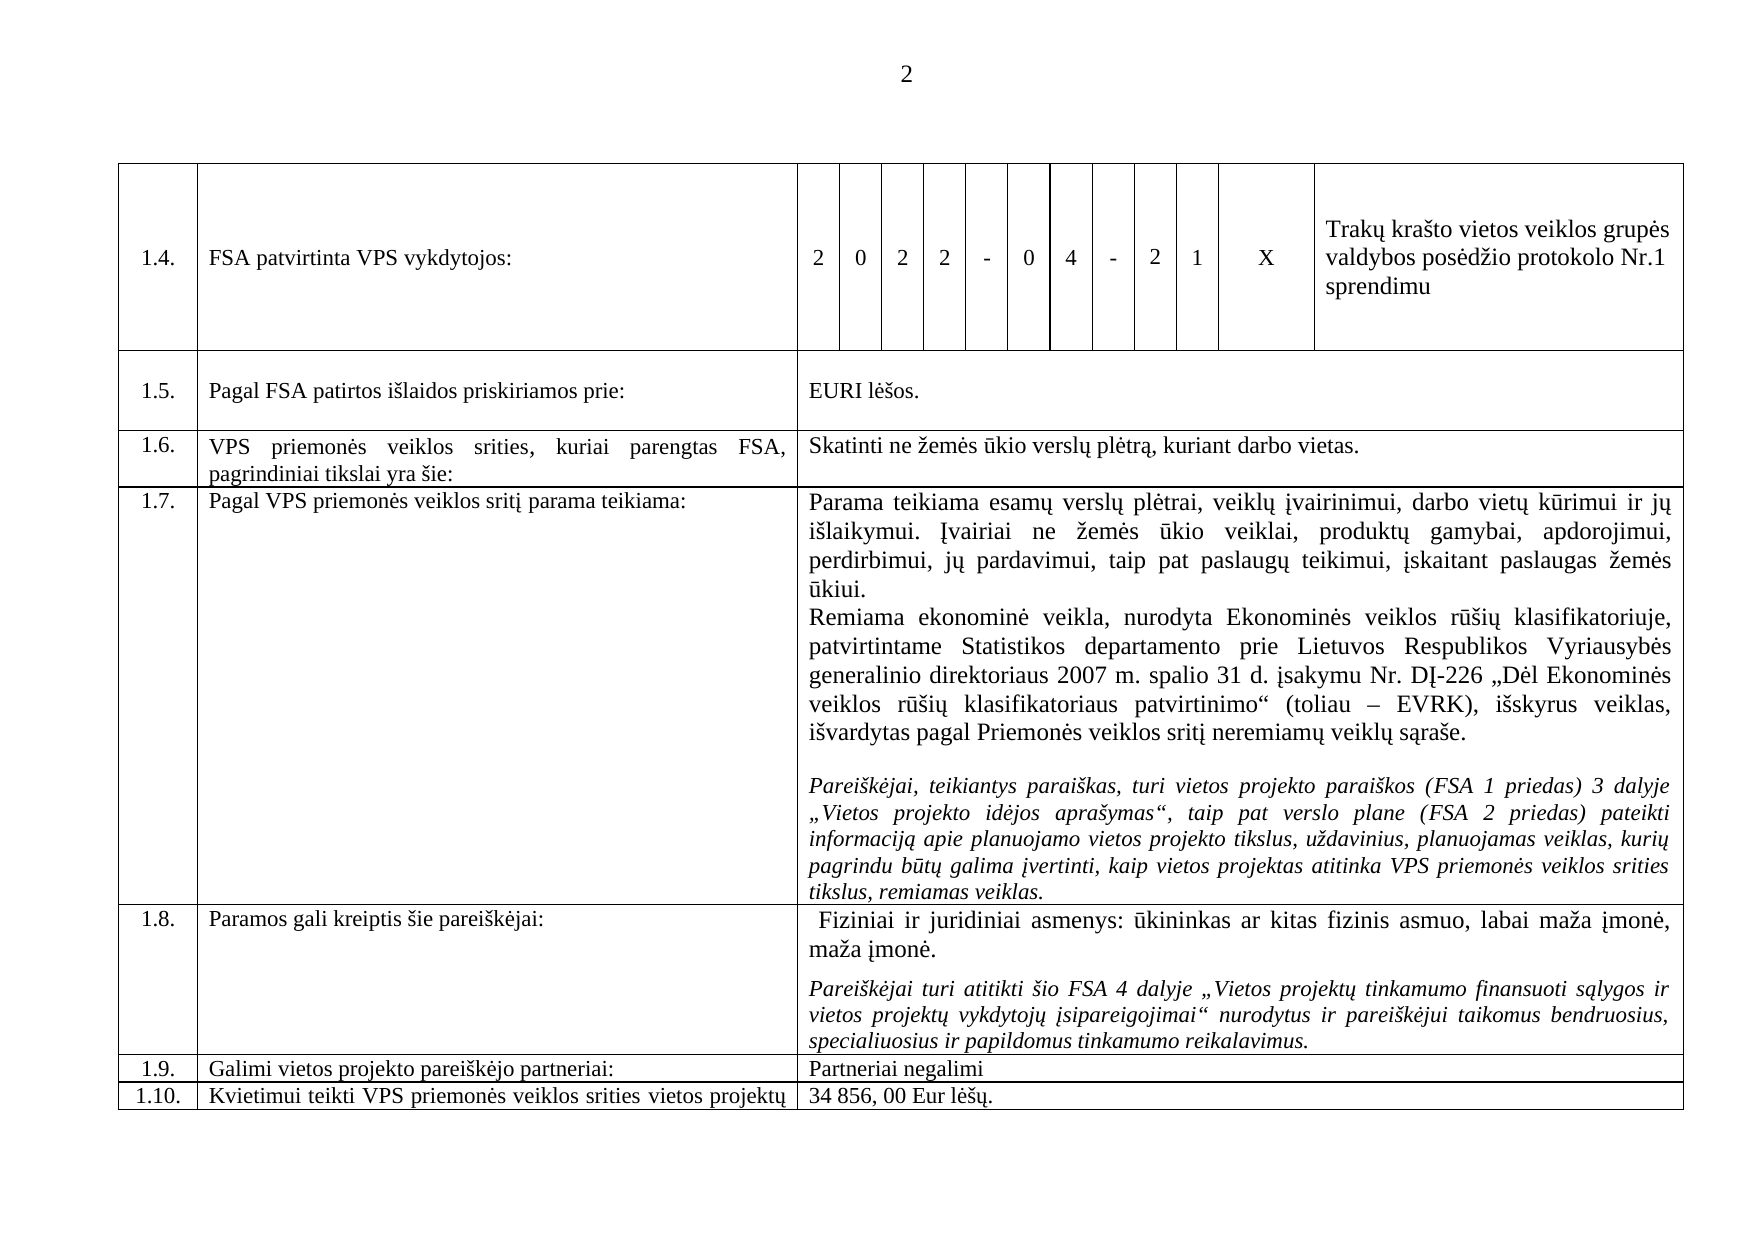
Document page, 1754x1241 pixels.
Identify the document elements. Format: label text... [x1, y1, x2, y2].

table_cell 1.10. [119, 1083, 197, 1109]
table_cell Paramos gali kreiptis šie pareiškėjai: [198, 905, 797, 1054]
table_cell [798, 1083, 1683, 1109]
table_cell Pagal VPS priemonės veiklos sritį parama teikiama: [198, 488, 797, 904]
table_cell 0 [840, 164, 881, 350]
table_cell 1.7. [119, 488, 197, 904]
table_cell FSA patvirtinta VPS vykdytojos: [198, 164, 797, 350]
table_cell 1.6. [119, 431, 197, 486]
table_cell - [1093, 164, 1134, 350]
table_cell Trakų krašto vietos veiklos grupės valdybos posėdžio protokolo Nr.1 sprendimu [1315, 164, 1683, 350]
table_cell Galimi vietos projekto pareiškėjo partneriai: [198, 1055, 797, 1081]
table_cell EURI lėšos. [798, 351, 1683, 430]
table_cell 4 [1051, 164, 1092, 350]
table_cell Partneriai negalimi [798, 1055, 1683, 1081]
table_cell 1.8. [119, 905, 197, 1054]
table_cell 1.9. [119, 1055, 197, 1081]
table_cell 1.5. [119, 351, 197, 430]
table_cell Skatinti ne žemės ūkio verslų plėtrą, kuriant darbo vietas. [798, 431, 1683, 486]
table_cell 2 [798, 164, 839, 350]
table_cell Parama teikiama esamų verslų plėtrai, veiklų įvairinimui, darbo vietų kūrimui ir jų išlaikymui. Įvairiai ne žemės ūkio veiklai, produktų gamybai, apdorojimui, perdirbimui, jų pardavimui, taip pat paslaugų teikimui, įskaitant paslaugas žemės ūkiui. Remiama ekonominė veikla, nurodyta Ekonominės veiklos rūšių klasifikatoriuje, patvirtintame Statistikos departamento prie Lietuvos Respublikos Vyriausybės generalinio direktoriaus 2007 m. spalio 31 d. įsakymu Nr. DĮ-226 „Dėl Ekonominės veiklos rūšių klasifikatoriaus patvirtinimo“ (toliau – EVRK), išskyrus veiklas, išvardytas pagal Priemonės veiklos sritį neremiamų veiklų sąraše. Pareiškėjai, teikiantys paraiškas, turi vietos projekto paraiškos (FSA 1 priedas) 3 dalyje „Vietos projekto idėjos aprašymas“, taip pat verslo plane (FSA 2 priedas) pateikti informaciją apie planuojamo vietos projekto tikslus, uždavinius, planuojamas veiklas, kurių pagrindu būtų galima įvertinti, kaip vietos projektas atitinka VPS priemonės veiklos srities tikslus, remiamas veiklas. [798, 488, 1683, 904]
table_cell 2 [882, 164, 923, 350]
table_cell X [1219, 164, 1314, 350]
table_cell VPS priemonės veiklos srities, kuriai parengtas FSA, pagrindiniai tikslai yra šie: [198, 431, 797, 486]
table_cell 0 [1008, 164, 1049, 350]
table_cell 2 [924, 164, 965, 350]
table_cell Fiziniai ir juridiniai asmenys: ūkininkas ar kitas fizinis asmuo, labai maža įmonė, maža įmonė. Pareiškėjai turi atitikti šio FSA 4 dalyje „Vietos projektų tinkamumo finansuoti sąlygos ir vietos projektų vykdytojų įsipareigojimai“ nurodytus ir pareiškėjui taikomus bendruosius, specialiuosius ir papildomus tinkamumo reikalavimus. [798, 905, 1683, 1054]
table_cell 1.4. [119, 164, 197, 350]
table_cell Pagal FSA patirtos išlaidos priskiriamos prie: [198, 351, 797, 430]
table_cell 1 [1177, 164, 1218, 350]
table_cell - [966, 164, 1007, 350]
table_cell 2 [1135, 164, 1176, 350]
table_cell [198, 1083, 797, 1109]
